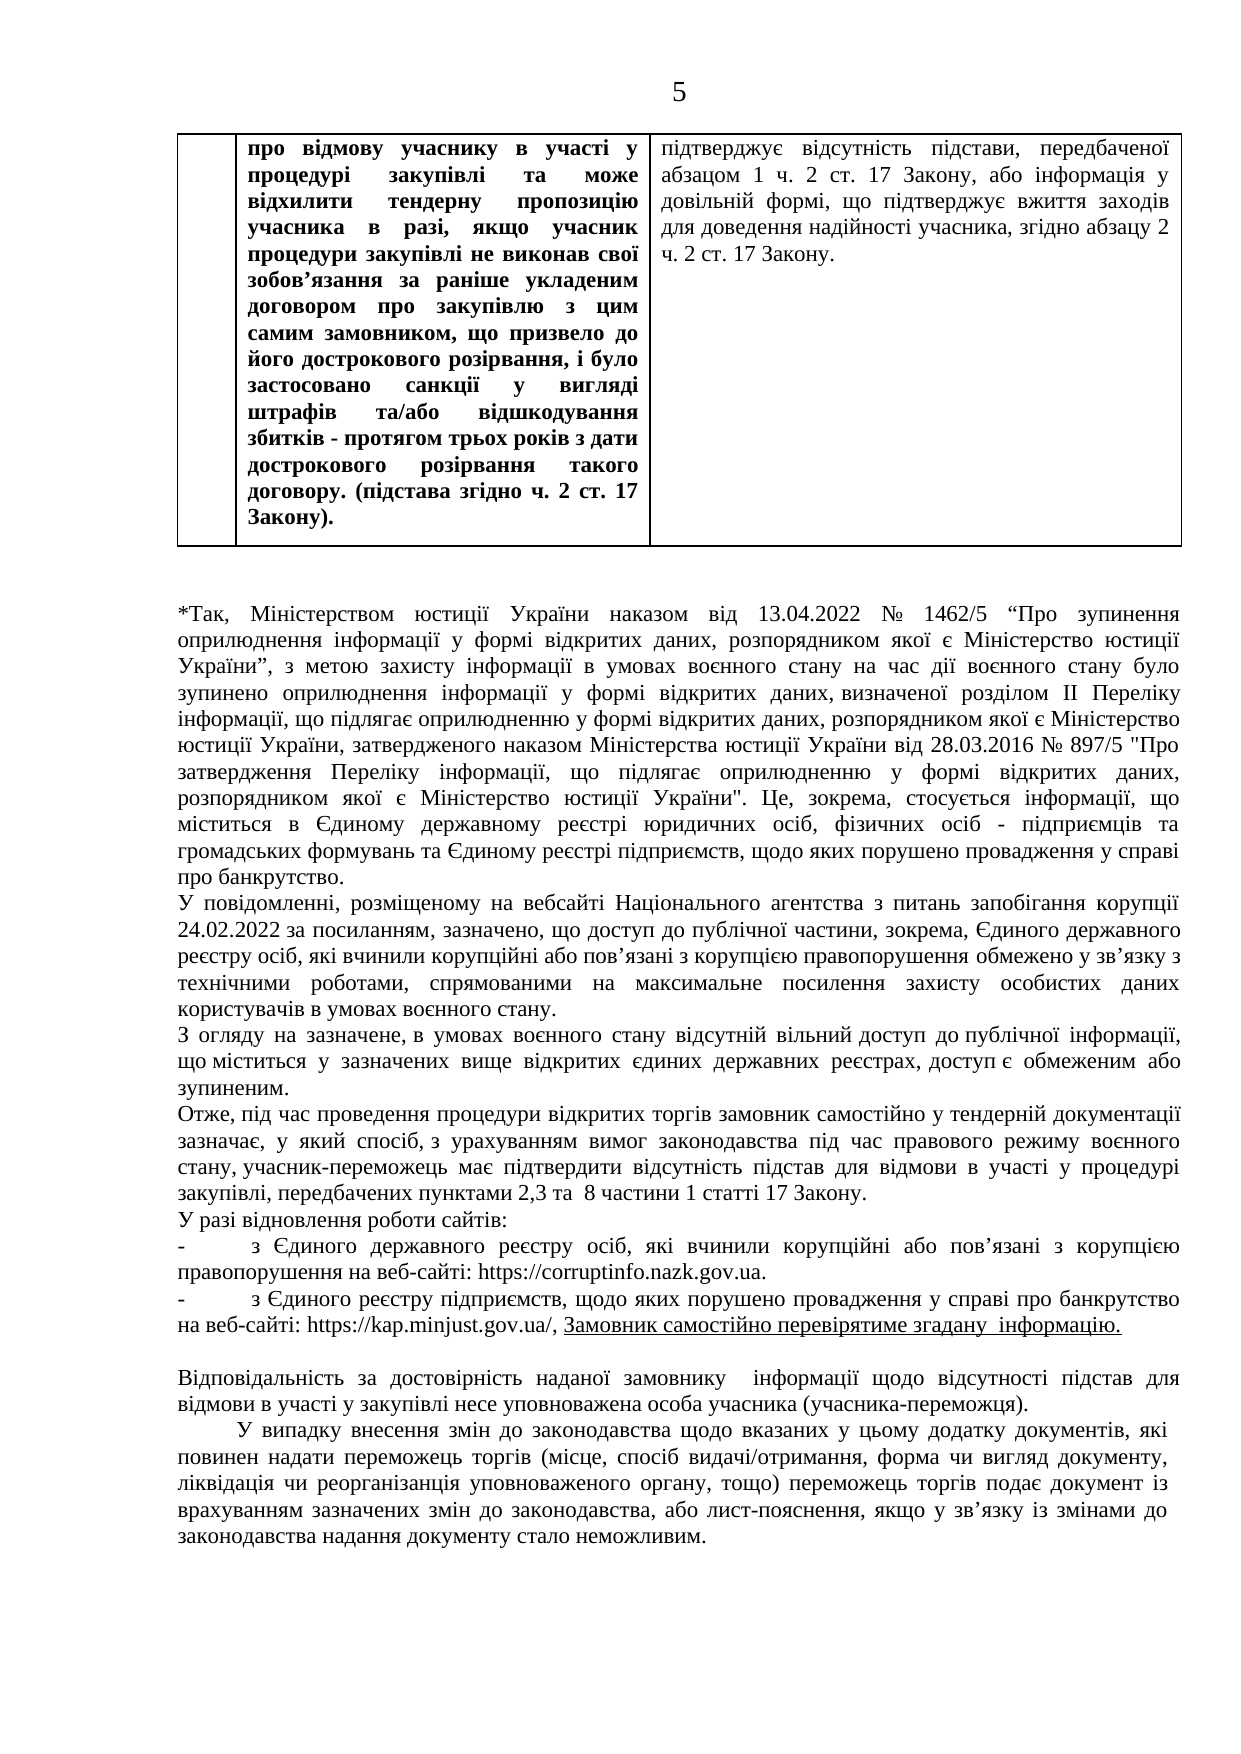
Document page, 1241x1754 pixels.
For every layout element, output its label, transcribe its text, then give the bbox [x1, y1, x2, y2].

table_cell 7. [178, 135, 235, 545]
text *Так, Міністерством юстиції України наказом від 13.04.2022 № 1462/5 “Про зупинення оприлюднення інформації у формі відкритих даних, розпорядником якої є Міністерство юстиції України”, з метою захисту інформації в умовах воєнного стану на час дії воєнного стану було зупинено оприлюднення інформації у формі відкритих даних, визначеної розділом ІІ Переліку інформації, що підлягає оприлюдненню у формі відкритих даних, розпорядником якої є Міністерство юстиції України, затвердженого наказом Міністерства юстиції України від 28.03.2016 № 897/5 "Про затвердження Переліку інформації, що підлягає оприлюдненню у формі відкритих даних, розпорядником якої є Міністерство юстиції України". Це, зокрема, стосується інформації, що міститься в Єдиному державному реєстрі юридичних осіб, фізичних осіб - підприємців та громадських формувань та Єдиному реєстрі підприємств, щодо яких порушено провадження у справі про банкрутство. [177, 599, 1181, 889]
text Відповідальність за достовірність наданої замовнику інформації щодо відсутності підстав для відмови в участі у закупівлі несе уповноважена особа учасника (учасника-переможця). [177, 1364, 1181, 1417]
list з Єдиного реєстру підприємств, щодо яких порушено провадження у справі про банкрутство на веб-сайті: https://kap.minjust.gov.ua/, Замовник самостійно перевірятиме згадану інформацію. [177, 1285, 1181, 1337]
text У випадку внесення змін до законодавства щодо вказаних у цьому додатку документів, які повинен надати переможець торгів (місце, спосіб видачі/отримання, форма чи вигляд документу, ліквідація чи реорганізанція уповноваженого органу, тощо) переможець торгів подає документ із врахуванням зазначених змін до законодавства, або лист-пояснення, якщо у зв’язку із змінами до законодавства надання документу стало неможливим. [177, 1417, 1169, 1548]
list з Єдиного державного реєстру осіб, які вчинили корупційні або пов’язані з корупцією правопорушення на веб-сайті: https://corruptinfo.nazk.gov.ua. [177, 1232, 1181, 1285]
text Отже, під час проведення процедури відкритих торгів замовник самостійно у тендерній документації зазначає, у який спосіб, з урахуванням вимог законодавства під час правового режиму воєнного стану, учасник-переможець має підтвердити відсутність підстав для відмови в участі у процедурі закупівлі, передбачених пунктами 2,3 та 8 частини 1 статті 17 Закону. [177, 1100, 1181, 1206]
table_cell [651, 135, 1181, 545]
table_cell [237, 135, 649, 545]
text У разі відновлення роботи сайтів: [177, 1206, 1181, 1232]
text У повідомленні, розміщеному на вебсайті Національного агентства з питань запобігання корупції 24.02.2022 за посиланням, зазначено, що доступ до публічної частини, зокрема, Єдиного державного реєстру осіб, які вчинили корупційні або пов’язані з корупцією правопорушення обмежено у зв’язку з технічними роботами, спрямованими на максимальне посилення захисту особистих даних користувачів в умовах воєнного стану. [177, 889, 1181, 1021]
text З огляду на зазначене, в умовах воєнного стану відсутній вільний доступ до публічної інформації, що міститься у зазначених вище відкритих єдиних державних реєстрах, доступ є обмеженим або зупиненим. [177, 1021, 1181, 1100]
